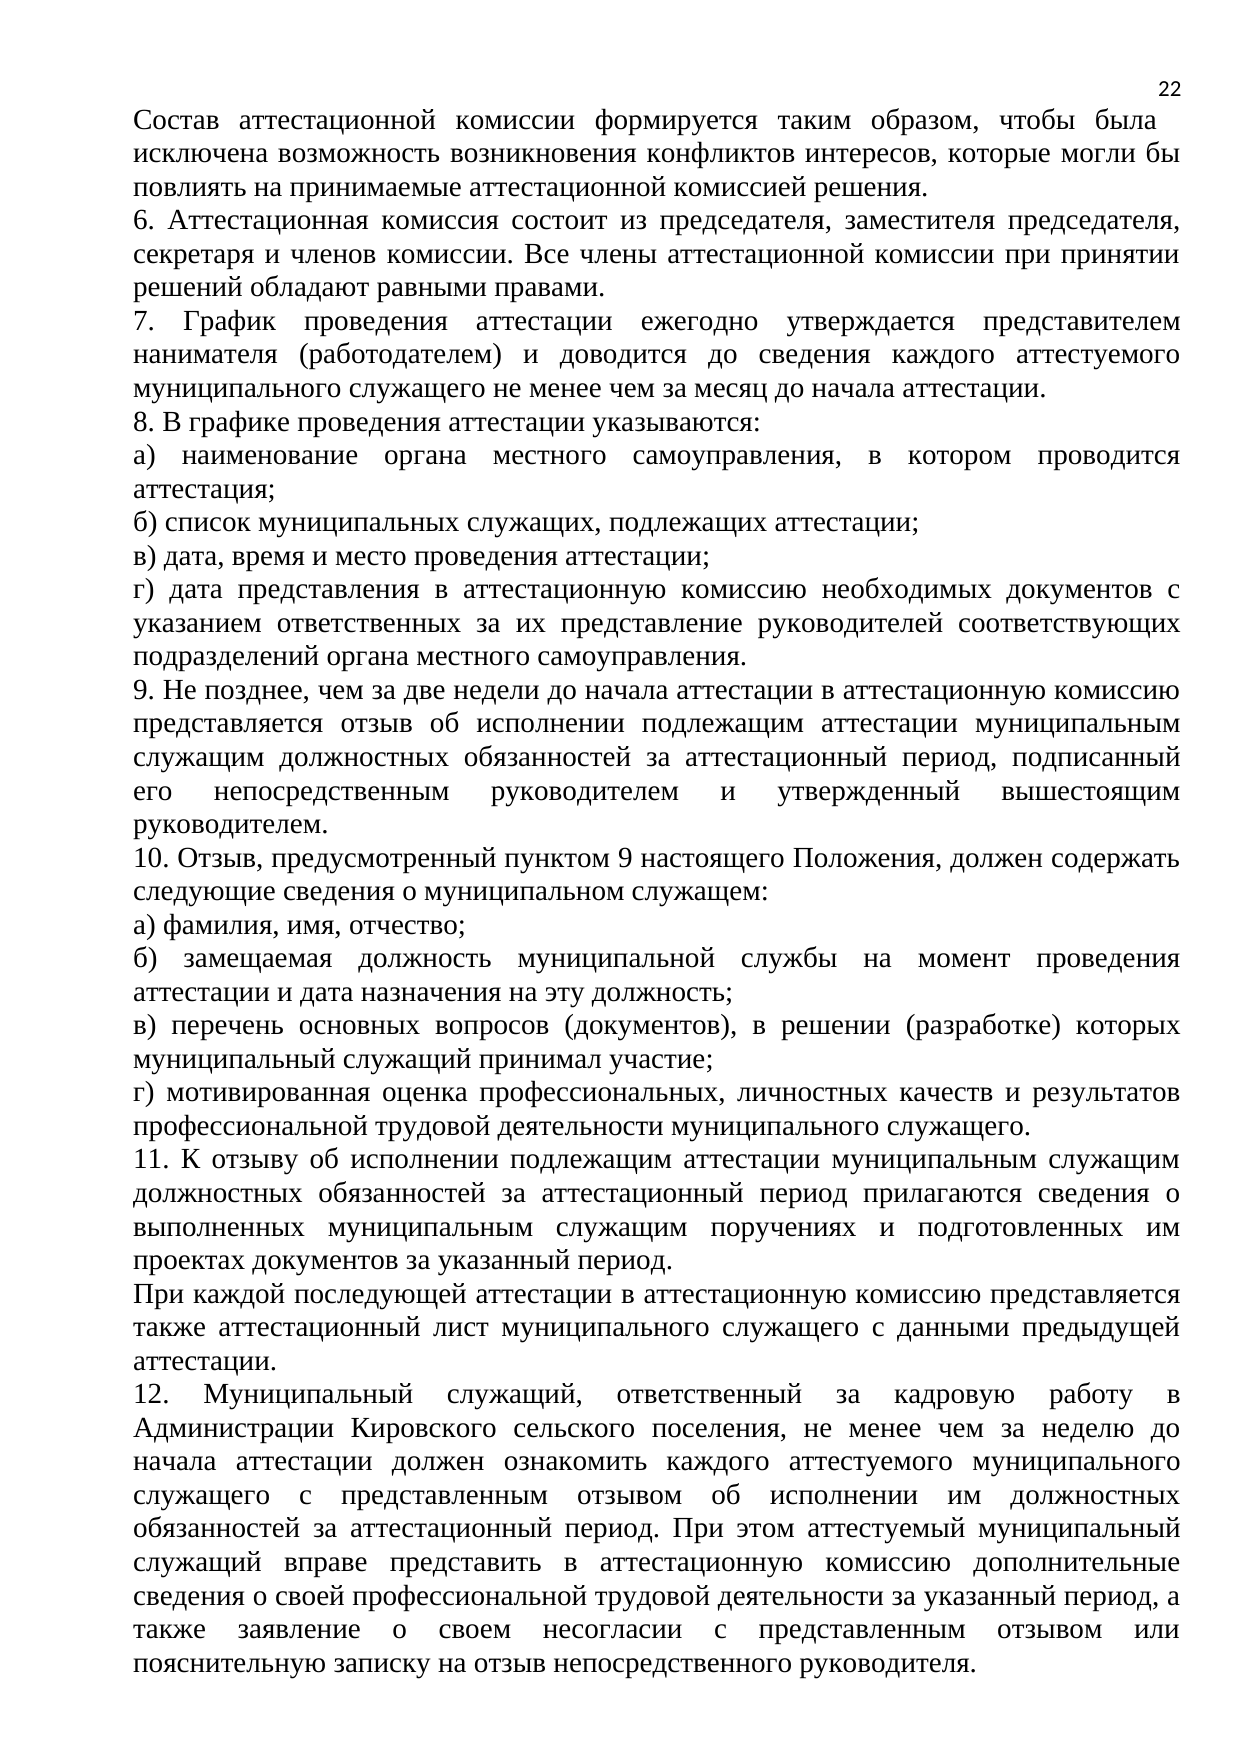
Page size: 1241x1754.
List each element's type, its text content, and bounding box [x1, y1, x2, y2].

text 9. Не позднее, чем за две недели до начала аттестации в аттестационную комиссию представляется отзыв об исполнении подлежащим аттестации муниципальным служащим должностных обязанностей за аттестационный период, подписанный его непосредственным руководителем и утвержденный вышестоящим руководителем. [133, 672, 1181, 840]
text 7. График проведения аттестации ежегодно утверждается представителем нанимателя (работодателем) и доводится до сведения каждого аттестуемого муниципального служащего не менее чем за месяц до начала аттестации. [133, 303, 1181, 404]
text в) дата, время и место проведения аттестации; [133, 538, 1181, 571]
text 12. Муниципальный служащий, ответственный за кадровую работу в Администрации Кировского сельского поселения, не менее чем за неделю до начала аттестации должен ознакомить каждого аттестуемого муниципального служащего с представленным отзывом об исполнении им должностных обязанностей за аттестационный период. При этом аттестуемый муниципальный служащий вправе представить в аттестационную комиссию дополнительные сведения о своей профессиональной трудовой деятельности за указанный период, а также заявление о своем несогласии с представленным отзывом или пояснительную записку на отзыв непосредственного руководителя. [133, 1376, 1181, 1678]
text 10. Отзыв, предусмотренный пунктом 9 настоящего Положения, должен содержать следующие сведения о муниципальном служащем: [133, 840, 1181, 907]
text б) замещаемая должность муниципальной службы на момент проведения аттестации и дата назначения на эту должность; [133, 940, 1181, 1007]
text в) перечень основных вопросов (документов), в решении (разработке) которых муниципальный служащий принимал участие; [133, 1007, 1181, 1074]
text Состав аттестационной комиссии формируется таким образом, чтобы была исключена возможность возникновения конфликтов интересов, которые могли бы повлиять на принимаемые аттестационной комиссией решения. [133, 102, 1181, 202]
text а) наименование органа местного самоуправления, в котором проводится аттестация; [133, 437, 1181, 504]
text 8. В графике проведения аттестации указываются: [133, 404, 1181, 437]
text а) фамилия, имя, отчество; [133, 907, 1181, 940]
text г) мотивированная оценка профессиональных, личностных качеств и результатов профессиональной трудовой деятельности муниципального служащего. [133, 1074, 1181, 1142]
text При каждой последующей аттестации в аттестационную комиссию представляется также аттестационный лист муниципального служащего с данными предыдущей аттестации. [133, 1276, 1181, 1376]
text 11. К отзыву об исполнении подлежащим аттестации муниципальным служащим должностных обязанностей за аттестационный период прилагаются сведения о выполненных муниципальным служащим поручениях и подготовленных им проектах документов за указанный период. [133, 1142, 1181, 1276]
text г) дата представления в аттестационную комиссию необходимых документов с указанием ответственных за их представление руководителей соответствующих подразделений органа местного самоуправления. [133, 571, 1181, 672]
text б) список муниципальных служащих, подлежащих аттестации; [133, 504, 1181, 538]
text 6. Аттестационная комиссия состоит из председателя, заместителя председателя, секретаря и членов комиссии. Все члены аттестационной комиссии при принятии решений обладают равными правами. [133, 202, 1181, 303]
